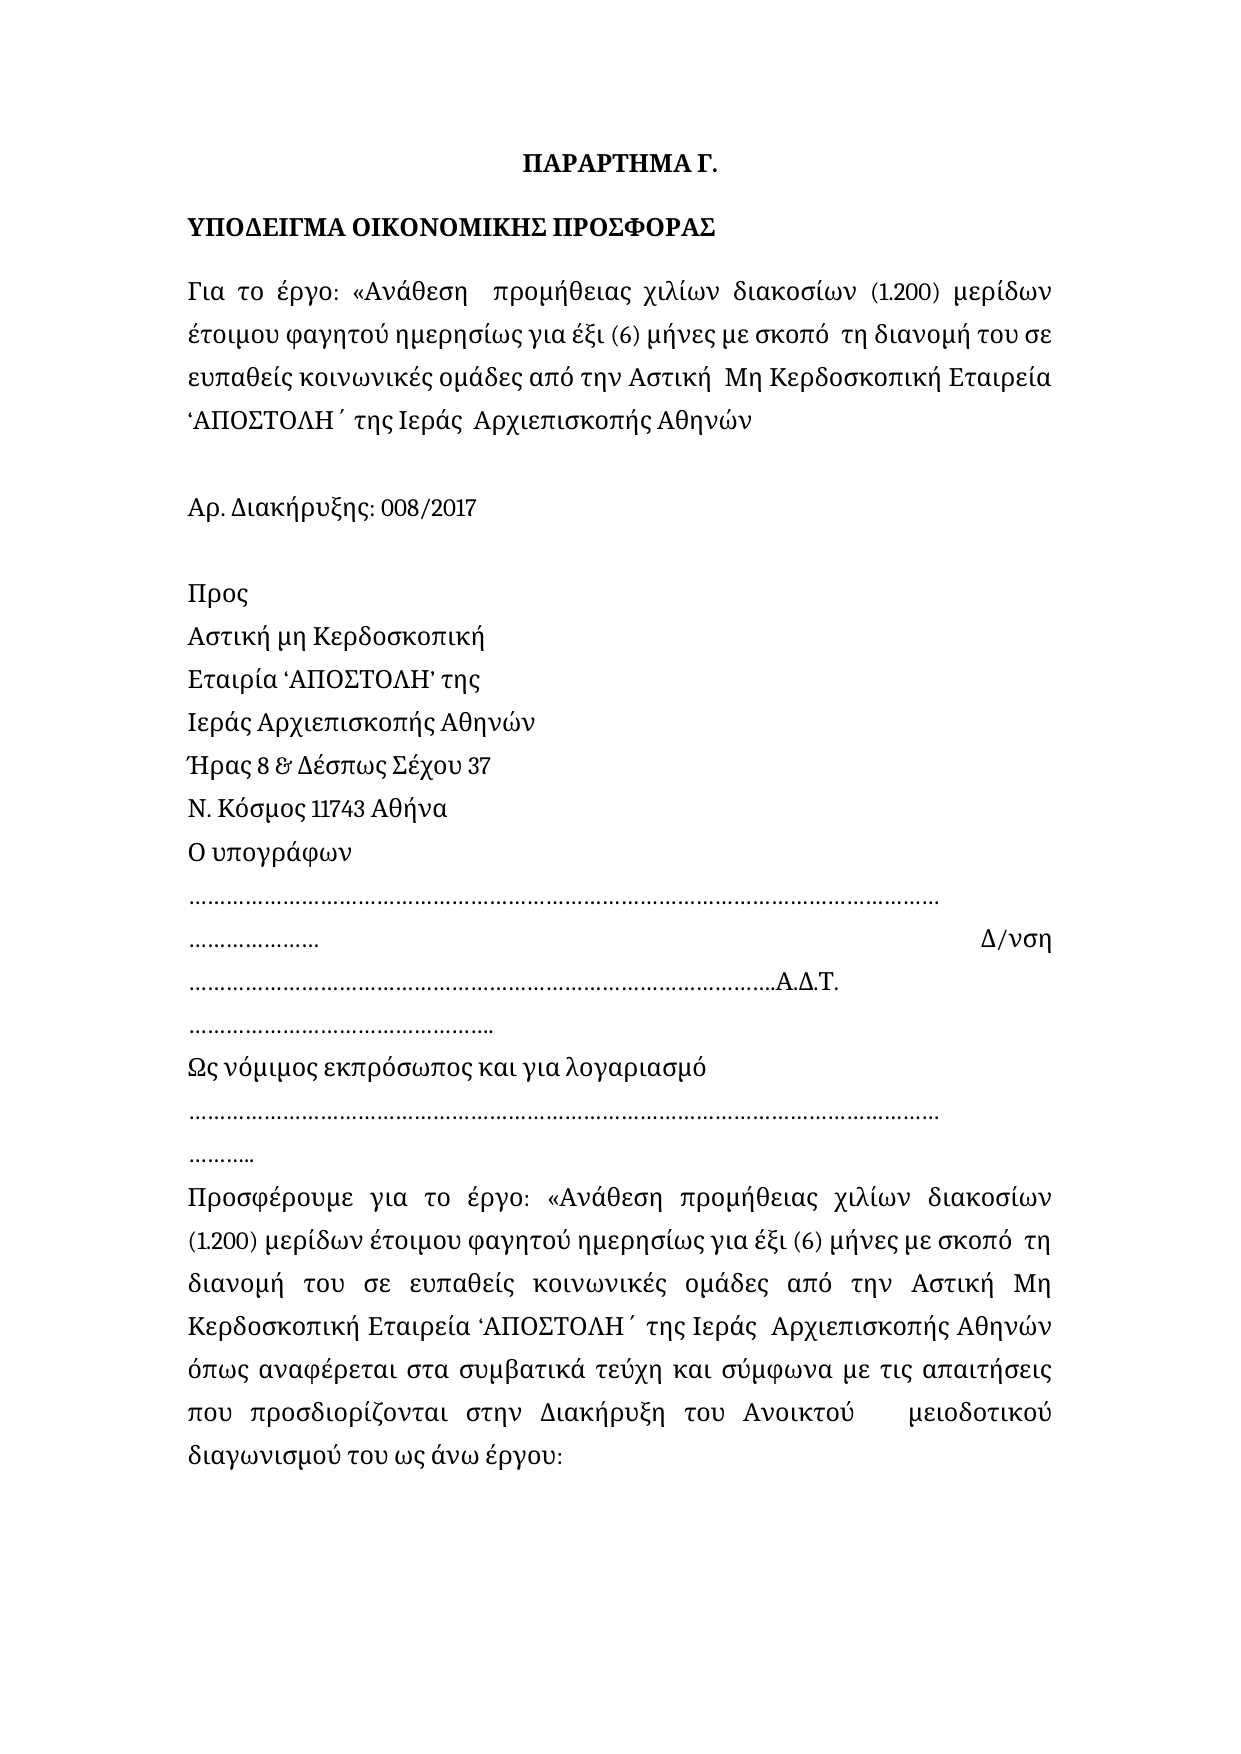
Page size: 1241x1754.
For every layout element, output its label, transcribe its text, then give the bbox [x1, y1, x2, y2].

text Ο υπογράφων [187, 838, 1053, 867]
text Για το έργο: «Ανάθεση προμήθειας χιλίων διακοσίων (1.200) μερίδων έτοιμου φαγητού ημερησίως για έξι (6) μήνες με σκοπό τη διανομή του σε ευπαθείς κοινωνικές ομάδες από την Αστική Μη Κερδοσκοπική Εταιρεία ‘ΑΠΟΣΤΟΛΗ΄ της Ιεράς Αρχιεπισκοπής Αθηνών [187, 278, 1053, 436]
text Ν. Κόσμος 11743 Αθήνα [187, 795, 1053, 824]
text ΠΑΡΑΡΤΗΜΑ Γ. [187, 150, 1053, 179]
text ………………………………………………………………………………………………………… [187, 882, 1053, 910]
text Αρ. Διακήρυξης: 008/2017 [187, 493, 1053, 522]
text ………………………………………………………………………………………………………… [187, 1097, 1053, 1126]
text Εταιρία ‘ΑΠΟΣΤΟΛΗ’ της [187, 666, 1053, 695]
text ……….. [187, 1140, 1053, 1169]
text Ήρας 8 & Δέσπως Σέχου 37 [187, 752, 1053, 781]
text ………………… Δ/νση ………………………………………………………………………………….Α.Δ.Τ. …………………………………………. [187, 925, 1053, 1040]
text Προσφέρουμε για το έργο: «Ανάθεση προμήθειας χιλίων διακοσίων (1.200) μερίδων έτοιμου φαγητού ημερησίως για έξι (6) μήνες με σκοπό τη διανομή του σε ευπαθείς κοινωνικές ομάδες από την Αστική Μη Κερδοσκοπική Εταιρεία ‘ΑΠΟΣΤΟΛΗ΄ της Ιεράς Αρχιεπισκοπής Αθηνών όπως αναφέρεται στα συμβατικά τεύχη και σύμφωνα με τις απαιτήσεις που προσδιορίζονται στην Διακήρυξη του Ανοικτού μειοδοτικού διαγωνισμού του ως άνω έργου: [187, 1183, 1053, 1471]
text Ιεράς Αρχιεπισκοπής Αθηνών [187, 709, 1053, 738]
text Προς [187, 580, 1053, 608]
text Αστική μη Κερδοσκοπική [187, 623, 1053, 652]
text Ως νόμιμος εκπρόσωπος και για λογαριασμό [187, 1054, 1053, 1083]
text ΥΠΟΔΕΙΓΜΑ ΟΙΚΟΝΟΜΙΚΗΣ ΠΡΟΣΦΟΡΑΣ [187, 214, 1053, 243]
